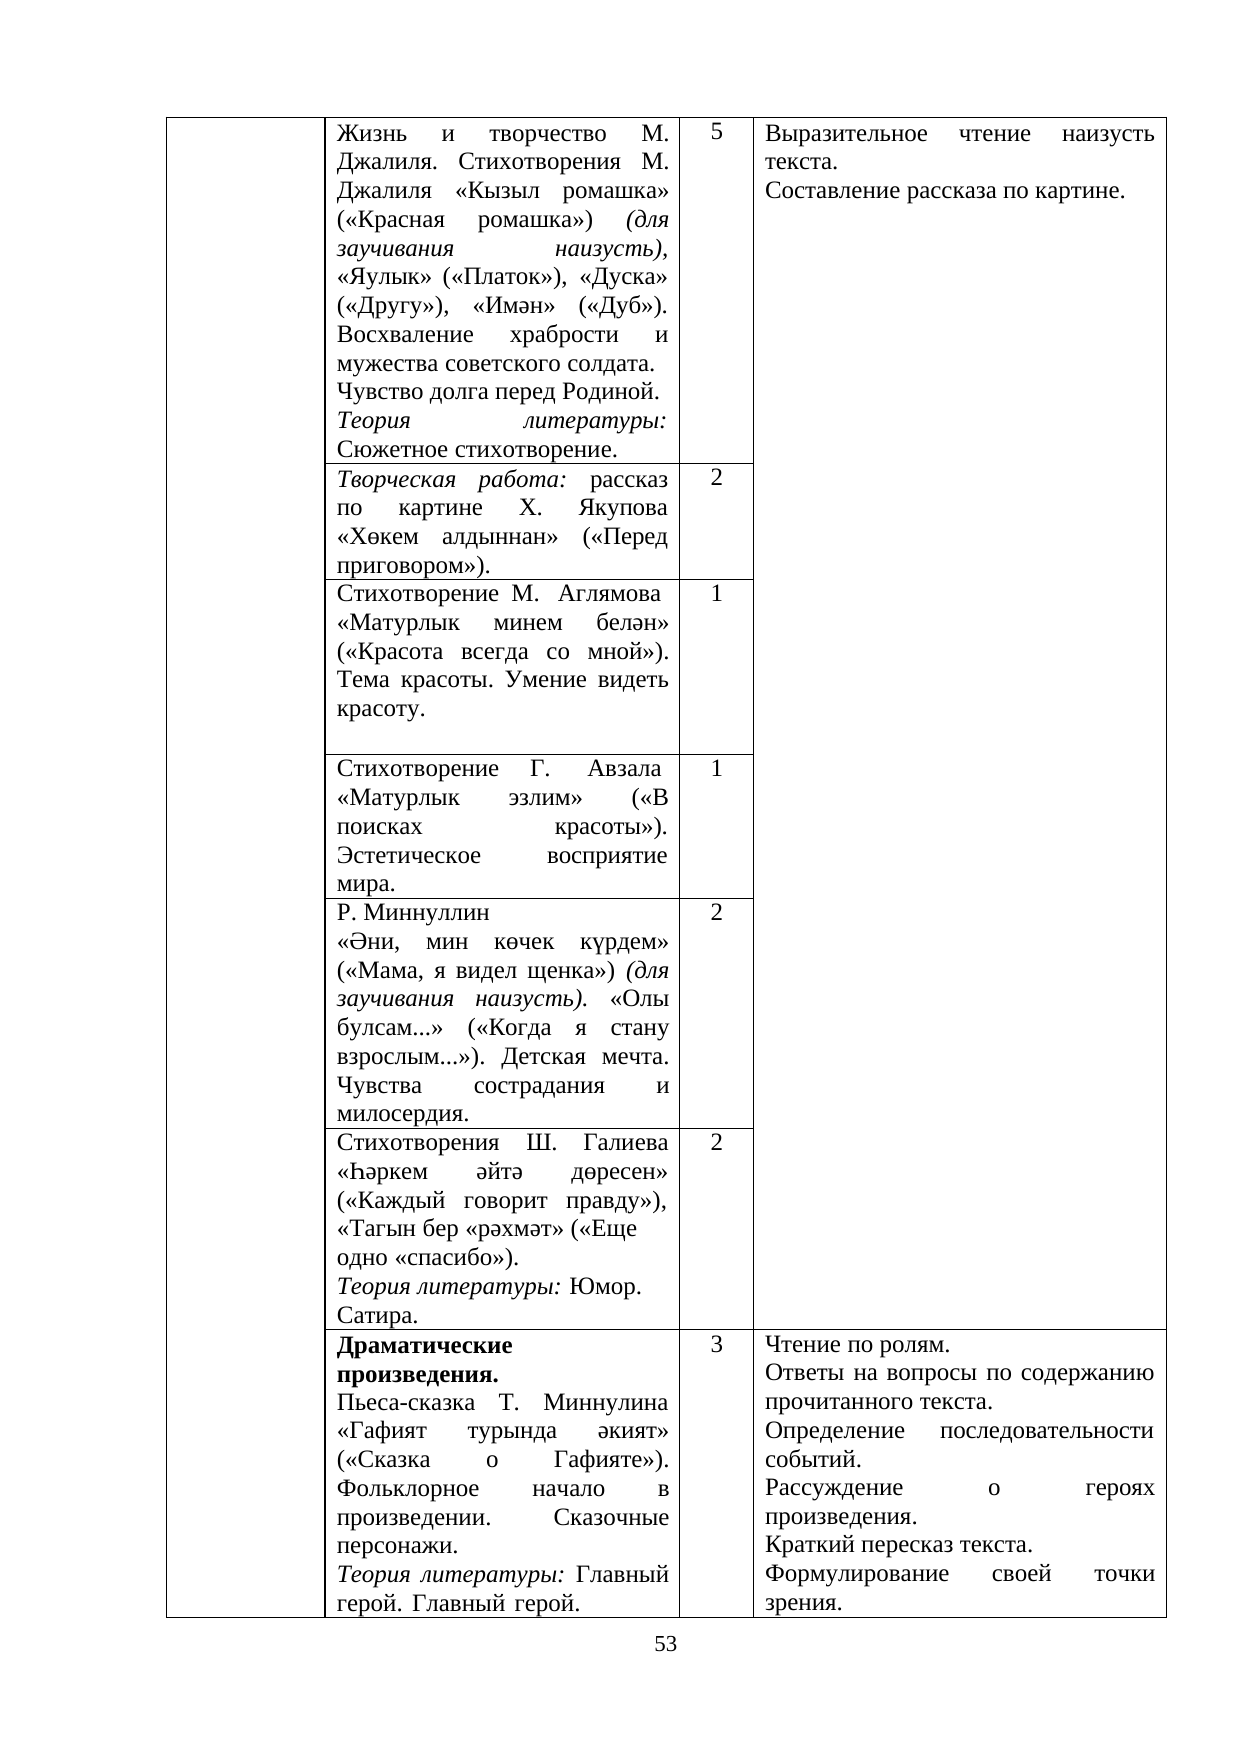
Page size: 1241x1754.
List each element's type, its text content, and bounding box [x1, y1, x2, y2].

table_cell 3 [680, 1330, 753, 1617]
table_cell 2 [680, 464, 753, 579]
table_cell Чтение по ролям. Ответы на вопросы по содержанию прочитанного текста. Определение последовательности событий. Рассуждение о героях произведения. Краткий пересказ текста. Формулирование своей точки зрения. [754, 1330, 1166, 1617]
table_cell Драматические произведения. Пьеса-сказка Т. Миннулина «Гафият турында әкият» («Сказка о Гафияте»). Фольклорное начало в произведении. Сказочные персонажи. Теория литературы: Главный герой. Главный герой. [326, 1330, 679, 1617]
table_header Жизнь и творчество М. Джалиля. Стихотворения М. Джалиля «Кызыл ромашка» («Красная ромашка») (для заучивания наизусть), «Яулык» («Платок»), «Дуска» («Другу»), «Имән» («Дуб»). Восхваление храбрости и мужества советского солдата. Чувство долга перед Родиной. Теория литературы: Сюжетное стихотворение. [326, 118, 679, 463]
table_cell Творческая работа: рассказ по картине Х. Якупова «Хөкем алдыннан» («Перед приговором»). [326, 464, 679, 579]
table_cell 1 [680, 580, 753, 754]
table_cell 2 [680, 1129, 753, 1329]
table_cell 1 [680, 755, 753, 898]
table_header [167, 118, 324, 1617]
table_header 5 [680, 118, 753, 463]
table_cell Стихотворение Г. Авзала «Матурлык эзлим» («В поисках красоты»). Эстетическое восприятие мира. [326, 755, 679, 898]
table_cell 2 [680, 899, 753, 1128]
table_cell Стихотворение М. Аглямова «Матурлык минем белән» («Красота всегда со мной»). Тема красоты. Умение видеть красоту. [326, 580, 679, 754]
table_cell Р. Миннуллин «Әни, мин көчек күрдем» («Мама, я видел щенка») (для заучивания наизусть). «Олы булсам...» («Когда я стану взрослым...»). Детская мечта. Чувства сострадания и милосердия. [326, 899, 679, 1128]
table_cell Стихотворения Ш. Галиева «Һәркем әйтә дөресен» («Каждый говорит правду»), «Тагын бер «рәхмәт» («Еще одно «спасибо»). Теория литературы: Юмор. Сатира. [326, 1129, 679, 1329]
table_header Выразительное чтение наизусть текста. Составление рассказа по картине. [754, 118, 1166, 1329]
